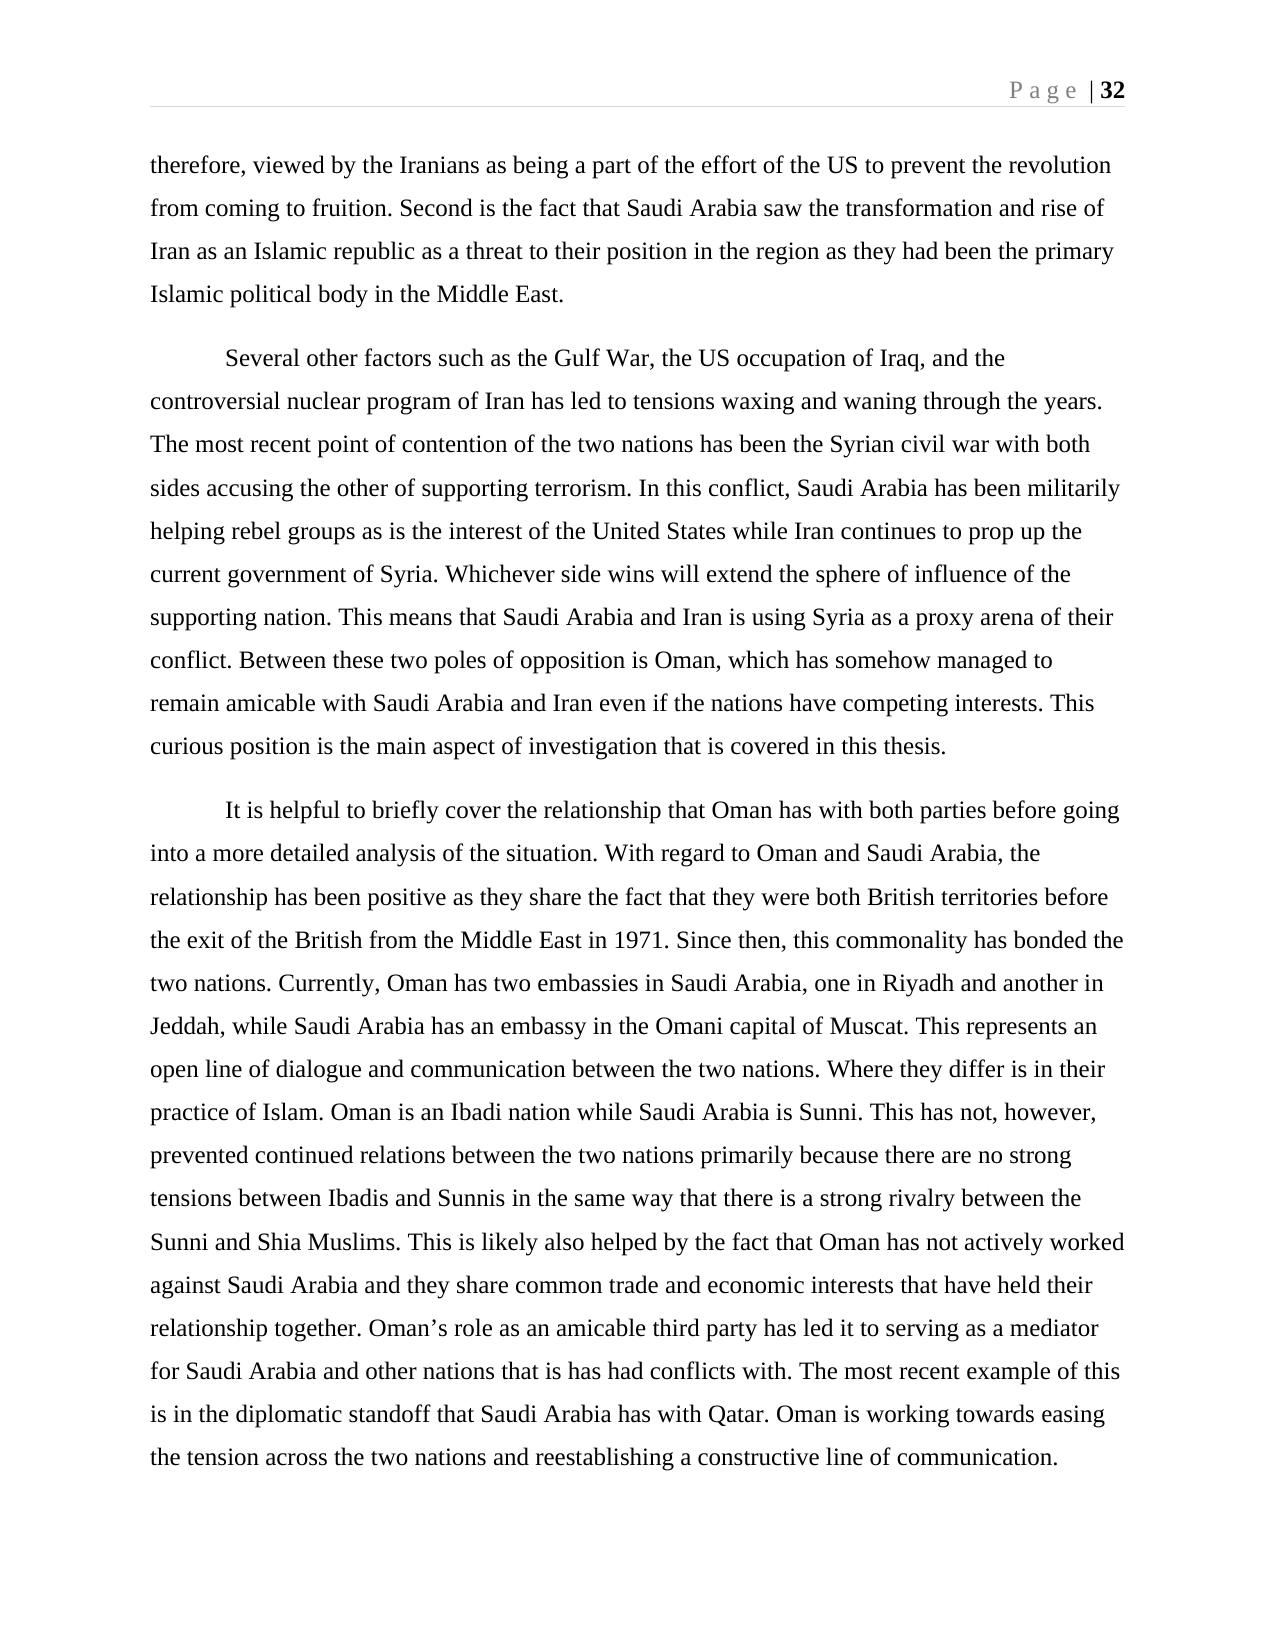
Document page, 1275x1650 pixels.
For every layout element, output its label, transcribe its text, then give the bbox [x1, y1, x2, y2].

text Several other factors such as the Gulf War, the US occupation of Iraq, and the controversial nuclear program of Iran has led to tensions waxing and waning through the years. The most recent point of contention of the two nations has been the Syrian civil war with both sides accusing the other of supporting terrorism. In this conflict, Saudi Arabia has been militarily helping rebel groups as is the interest of the United States while Iran continues to prop up the current government of Syria. Whichever side wins will extend the sphere of influence of the supporting nation. This means that Saudi Arabia and Iran is using Syria as a proxy arena of their conflict. Between these two poles of opposition is Oman, which has somehow managed to remain amicable with Saudi Arabia and Iran even if the nations have competing interests. This curious position is the main aspect of investigation that is covered in this thesis. [150, 343, 1125, 760]
text It is helpful to briefly cover the relationship that Oman has with both parties before going into a more detailed analysis of the situation. With regard to Oman and Saudi Arabia, the relationship has been positive as they share the fact that they were both British territories before the exit of the British from the Middle East in 1971. Since then, this commonality has bonded the two nations. Currently, Oman has two embassies in Saudi Arabia, one in Riyadh and another in Jeddah, while Saudi Arabia has an embassy in the Omani capital of Muscat. This represents an open line of dialogue and communication between the two nations. Where they differ is in their practice of Islam. Oman is an Ibadi nation while Saudi Arabia is Sunni. This has not, however, prevented continued relations between the two nations primarily because there are no strong tensions between Ibadis and Sunnis in the same way that there is a strong rivalry between the Sunni and Shia Muslims. This is likely also helped by the fact that Oman has not actively worked against Saudi Arabia and they share common trade and economic interests that have held their relationship together. Oman’s role as an amicable third party has led it to serving as a mediator for Saudi Arabia and other nations that is has had conflicts with. The most recent example of this is in the diplomatic standoff that Saudi Arabia has with Qatar. Oman is working towards easing the tension across the two nations and reestablishing a constructive line of communication. [150, 795, 1125, 1471]
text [150, 150, 1125, 308]
